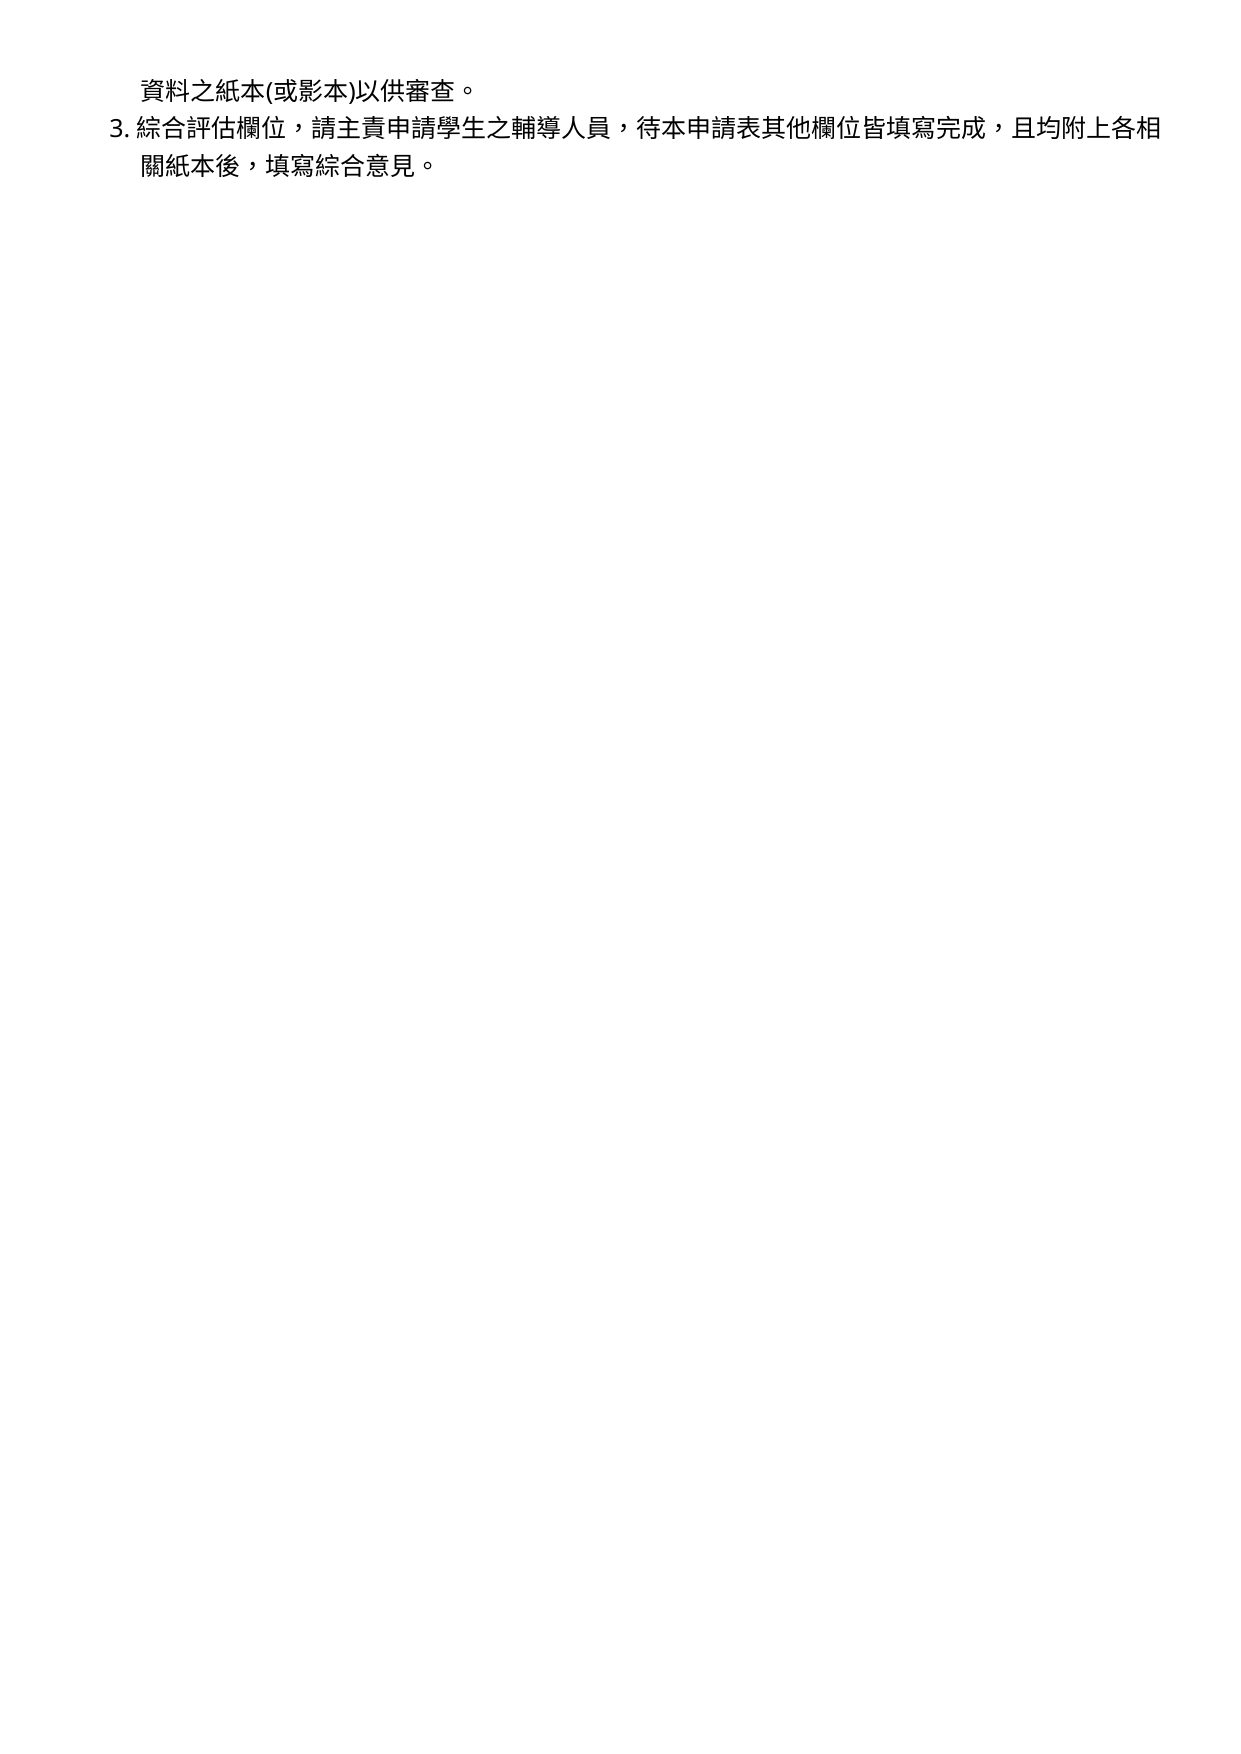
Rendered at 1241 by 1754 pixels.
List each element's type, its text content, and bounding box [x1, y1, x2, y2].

text 3. 綜合評估欄位，請主責申請學生之輔導人員，待本申請表其他欄位皆填寫完成，且均附上各相關紙本後，填寫綜合意見。 [109, 108, 1181, 183]
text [109, 71, 1181, 108]
